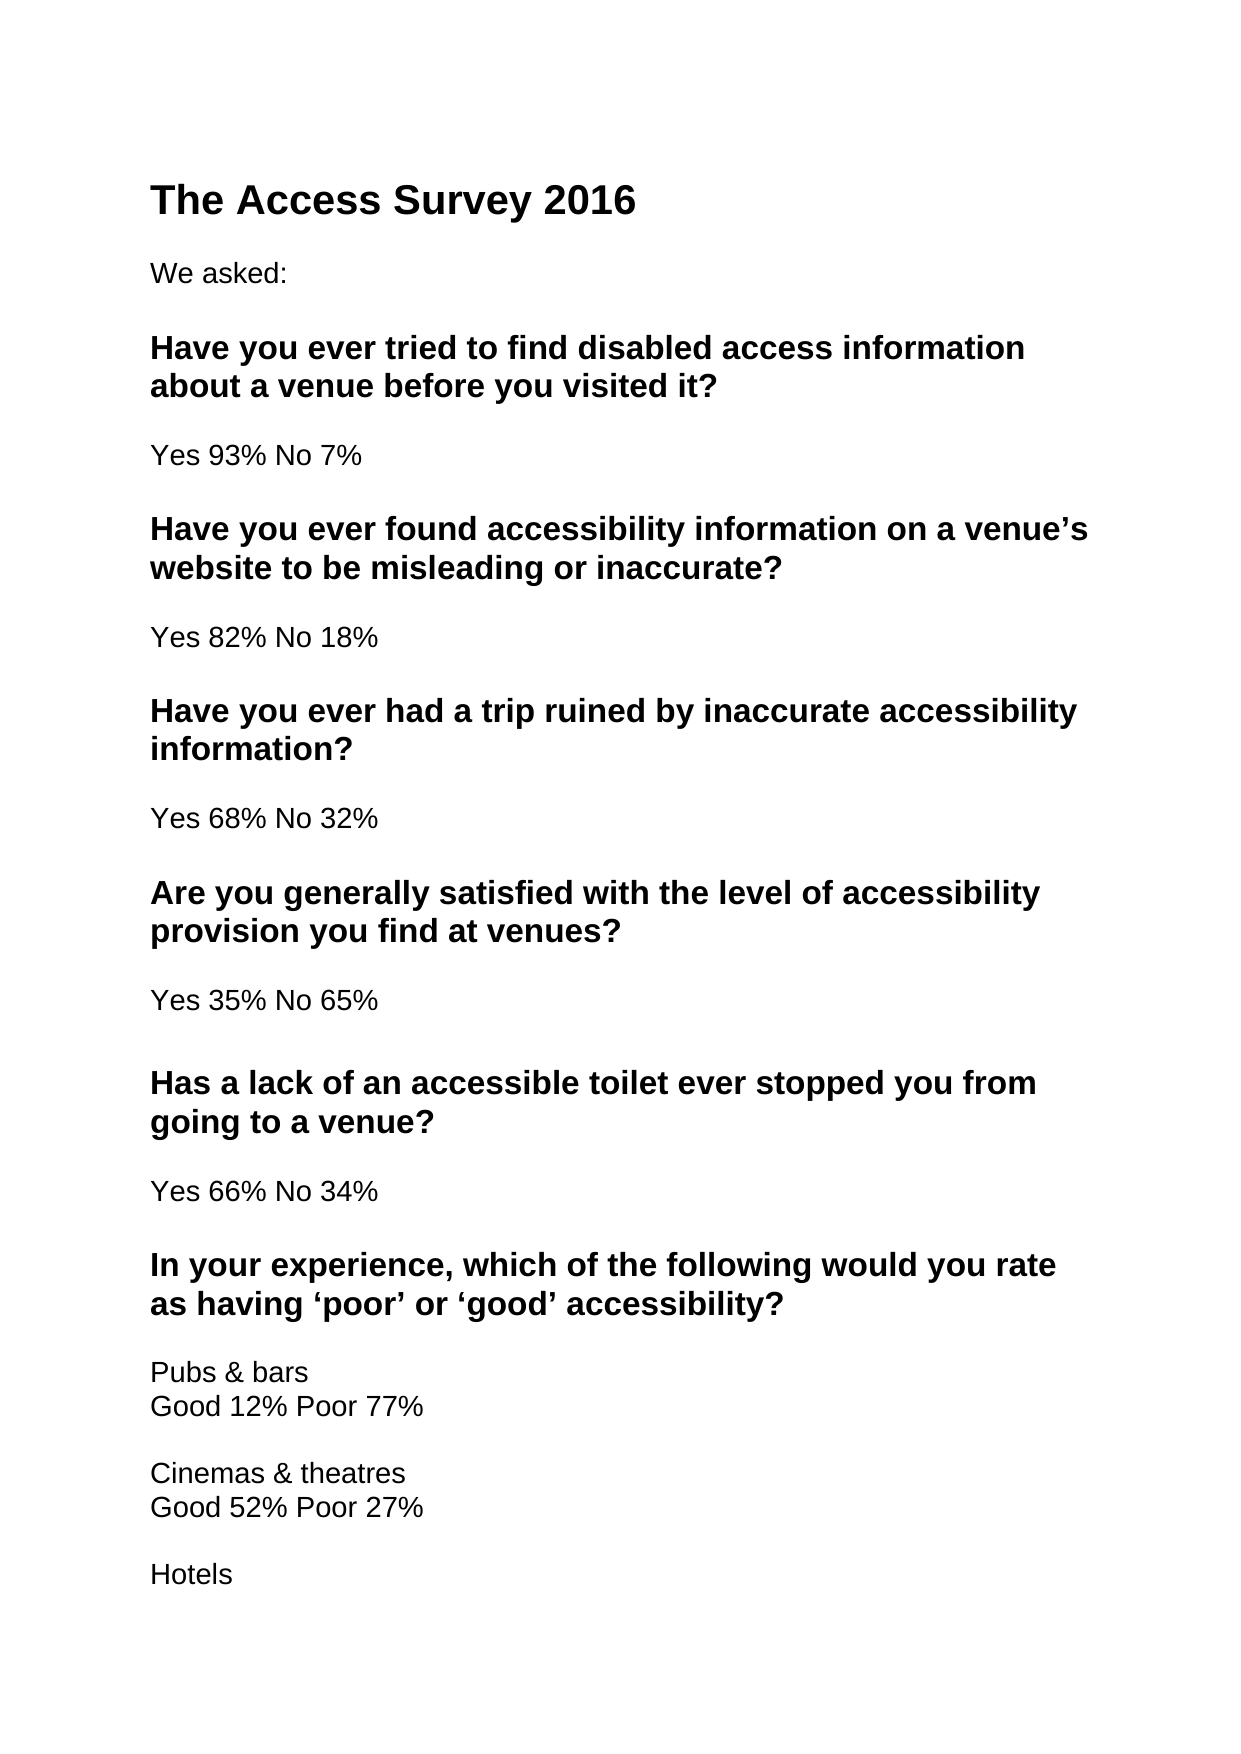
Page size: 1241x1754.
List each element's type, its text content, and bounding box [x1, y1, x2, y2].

text We asked: [150, 256, 1090, 290]
text Yes 93% No 7% [150, 438, 1090, 472]
text Good 52% Poor 27% [150, 1490, 1090, 1523]
subtitle Have you ever tried to find disabled access information about a venue before you visited it? [150, 328, 1090, 404]
text Yes 35% No 65% [150, 983, 1090, 1017]
text Hotels [150, 1557, 1090, 1590]
subtitle Have you ever found accessibility information on a venue’s website to be misleading or inaccurate? [150, 509, 1090, 586]
text Yes 82% No 18% [150, 620, 1090, 653]
subtitle Are you generally satisfied with the level of accessibility provision you find at venues? [150, 873, 1090, 949]
subtitle The Access Survey 2016 [150, 175, 1090, 223]
subtitle Has a lack of an accessible toilet ever stopped you from going to a venue? [150, 1063, 1090, 1140]
text Good 12% Poor 77% [150, 1389, 1090, 1423]
text Yes 68% No 32% [150, 801, 1090, 835]
text Yes 66% No 34% [150, 1174, 1090, 1207]
text Cinemas & theatres [150, 1456, 1090, 1490]
subtitle In your experience, which of the following would you rate as having ‘poor’ or ‘good’ accessibility? [150, 1245, 1090, 1322]
text Pubs & bars [150, 1356, 1090, 1389]
subtitle Have you ever had a trip ruined by inaccurate accessibility information? [150, 691, 1090, 768]
